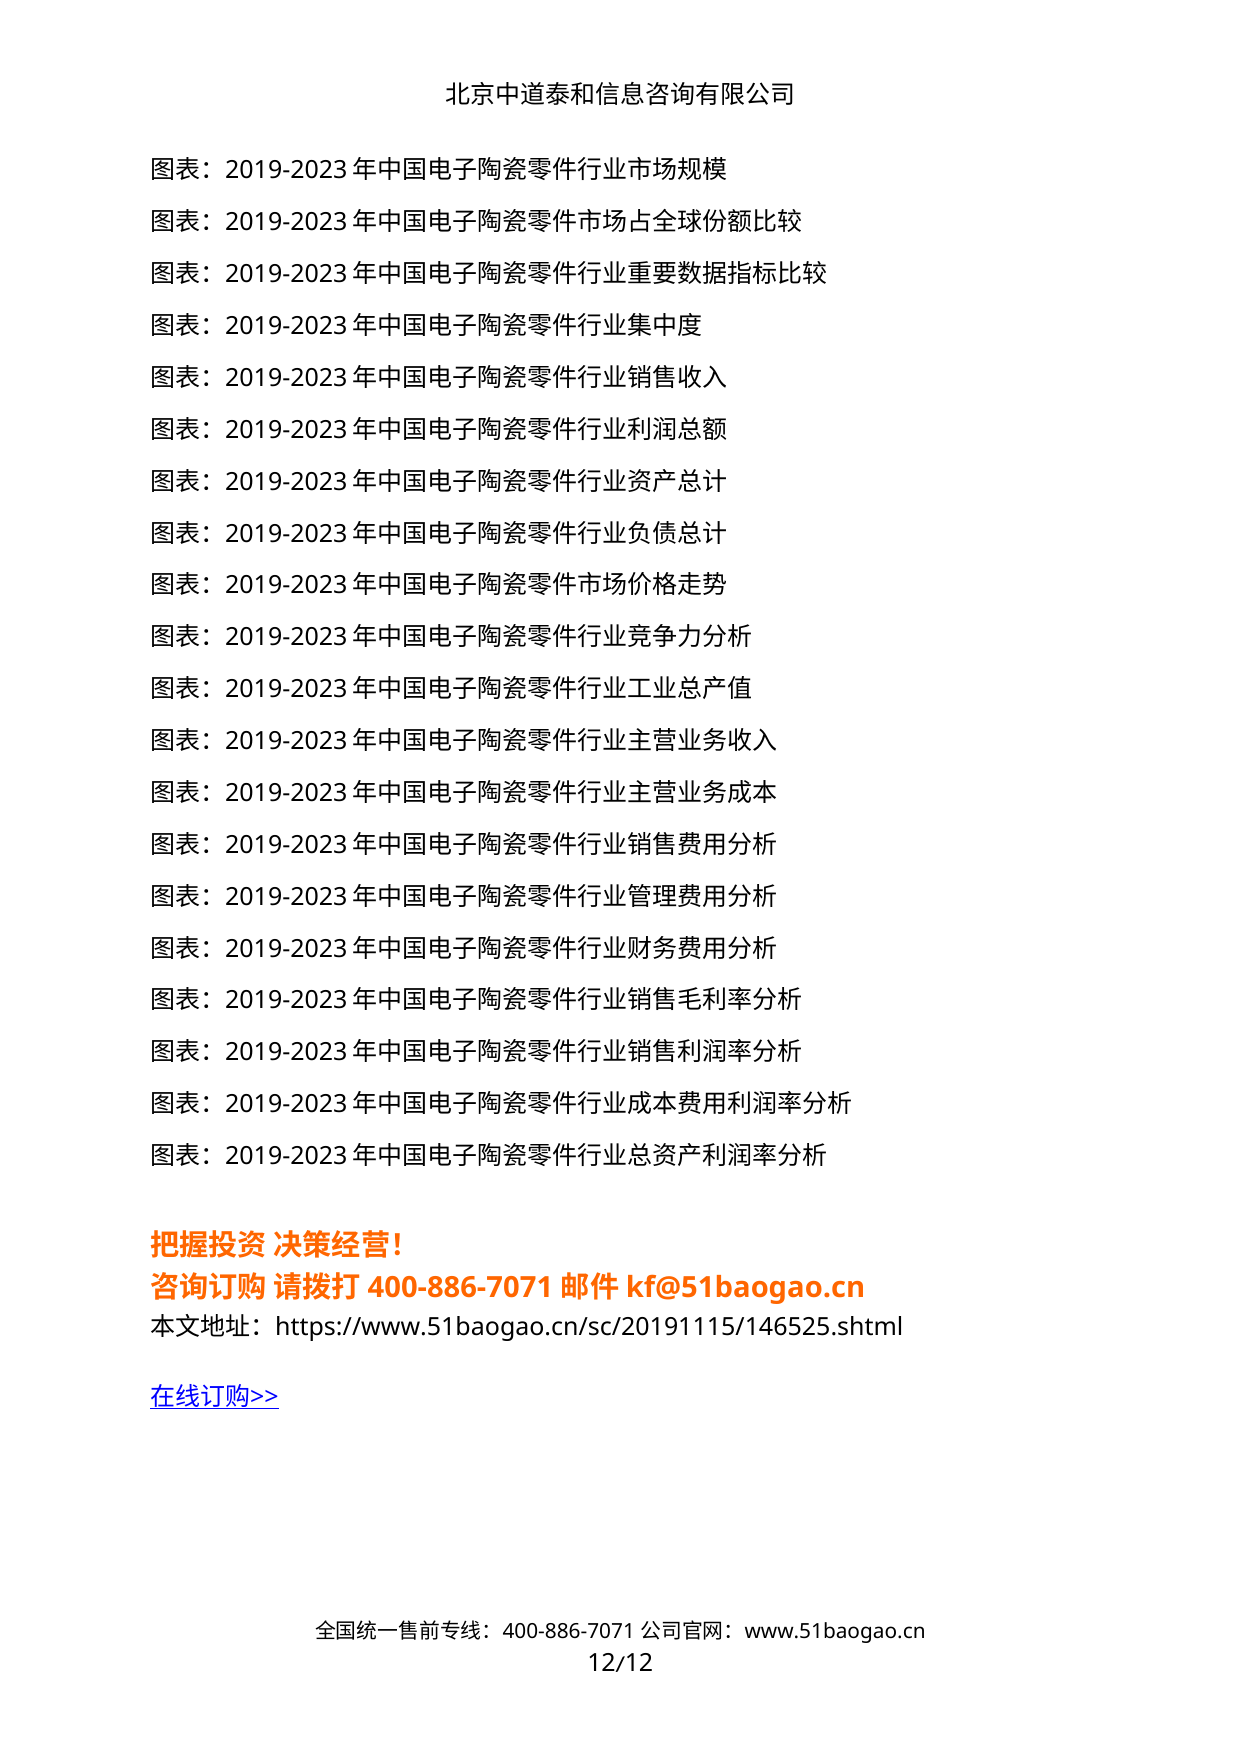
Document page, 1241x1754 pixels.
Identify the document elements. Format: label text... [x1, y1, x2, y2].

text 图表：2019-2023年中国电子陶瓷零件市场占全球份额比较 [150, 202, 1090, 238]
text 图表：2019-2023年中国电子陶瓷零件行业成本费用利润率分析 [150, 1084, 1090, 1120]
text 图表：2019-2023年中国电子陶瓷零件市场价格走势 [150, 565, 1090, 601]
text 图表：2019-2023年中国电子陶瓷零件行业销售费用分析 [150, 824, 1090, 861]
text 图表：2019-2023年中国电子陶瓷零件行业竞争力分析 [150, 617, 1090, 653]
text 图表：2019-2023年中国电子陶瓷零件行业利润总额 [150, 409, 1090, 446]
text 图表：2019-2023年中国电子陶瓷零件行业总资产利润率分析 [150, 1136, 1090, 1172]
text 图表：2019-2023年中国电子陶瓷零件行业财务费用分析 [150, 928, 1090, 964]
text 图表：2019-2023年中国电子陶瓷零件行业管理费用分析 [150, 876, 1090, 912]
text 图表：2019-2023年中国电子陶瓷零件行业销售利润率分析 [150, 1032, 1090, 1068]
text 图表：2019-2023年中国电子陶瓷零件行业销售毛利率分析 [150, 980, 1090, 1016]
text 图表：2019-2023年中国电子陶瓷零件行业市场规模 [150, 150, 1090, 186]
text 图表：2019-2023年中国电子陶瓷零件行业重要数据指标比较 [150, 254, 1090, 290]
text 图表：2019-2023年中国电子陶瓷零件行业主营业务收入 [150, 721, 1090, 757]
text 图表：2019-2023年中国电子陶瓷零件行业主营业务成本 [150, 772, 1090, 809]
text 图表：2019-2023年中国电子陶瓷零件行业资产总计 [150, 461, 1090, 497]
text 把握投资 决策经营！咨询订购 请拨打 400-886-7071 邮件 kf@51baogao.cn本文地址：https://www.51baogao.cn/sc/20191115/146525.shtml [150, 1187, 1090, 1342]
text 图表：2019-2023年中国电子陶瓷零件行业集中度 [150, 306, 1090, 342]
text 图表：2019-2023年中国电子陶瓷零件行业工业总产值 [150, 669, 1090, 705]
text 图表：2019-2023年中国电子陶瓷零件行业销售收入 [150, 357, 1090, 394]
text 图表：2019-2023年中国电子陶瓷零件行业负债总计 [150, 513, 1090, 549]
text 在线订购>> [150, 1342, 1090, 1413]
